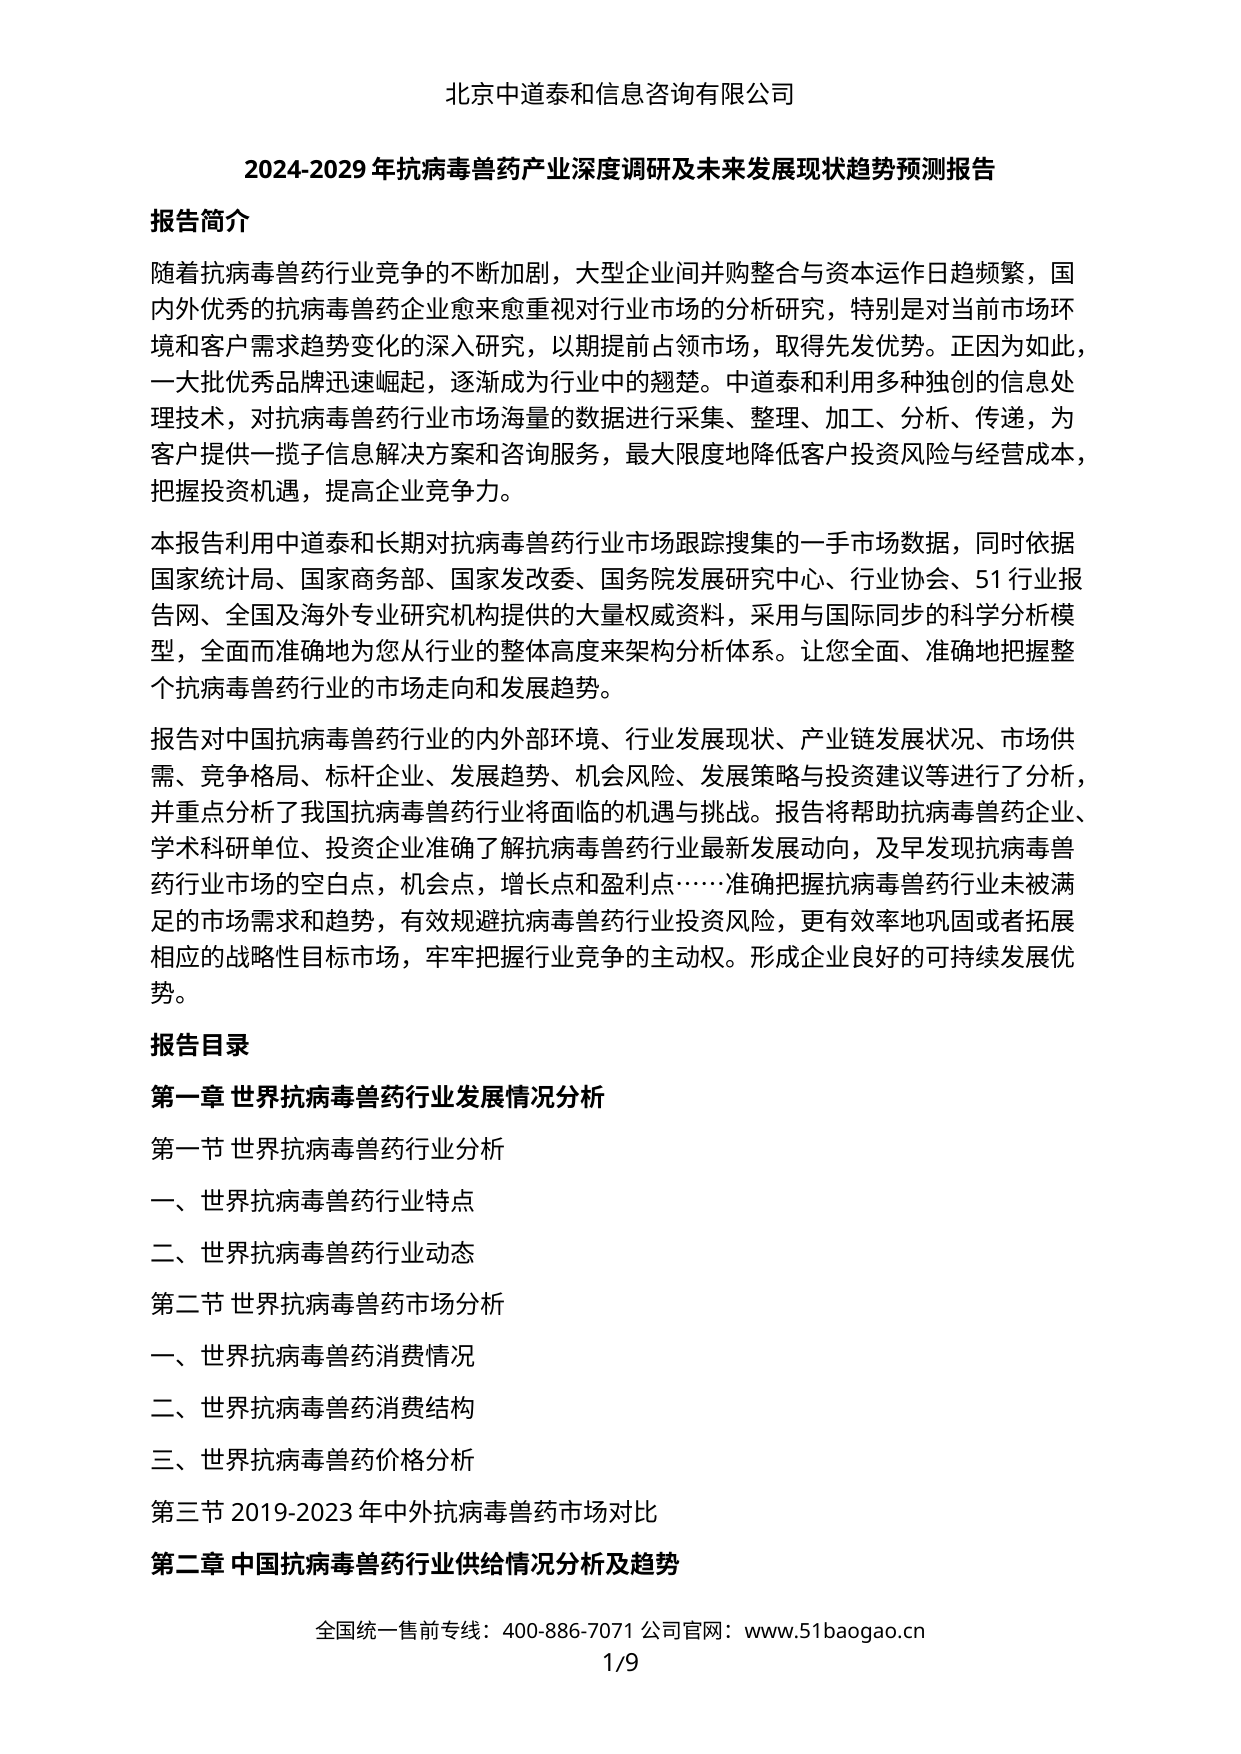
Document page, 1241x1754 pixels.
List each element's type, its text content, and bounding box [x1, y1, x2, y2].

text 一、世界抗病毒兽药行业特点 [150, 1181, 1090, 1217]
text 报告目录 [150, 1026, 1090, 1062]
text 报告对中国抗病毒兽药行业的内外部环境、行业发展现状、产业链发展状况、市场供需、竞争格局、标杆企业、发展趋势、机会风险、发展策略与投资建议等进行了分析，并重点分析了我国抗病毒兽药行业将面临的机遇与挑战。报告将帮助抗病毒兽药企业、学术科研单位、投资企业准确了解抗病毒兽药行业最新发展动向，及早发现抗病毒兽药行业市场的空白点，机会点，增长点和盈利点……准确把握抗病毒兽药行业未被满足的市场需求和趋势，有效规避抗病毒兽药行业投资风险，更有效率地巩固或者拓展相应的战略性目标市场，牢牢把握行业竞争的主动权。形成企业良好的可持续发展优势。 [150, 720, 1090, 1010]
text 二、世界抗病毒兽药行业动态 [150, 1233, 1090, 1269]
text 三、世界抗病毒兽药价格分析 [150, 1441, 1090, 1477]
text 第一章 世界抗病毒兽药行业发展情况分析 [150, 1077, 1090, 1114]
text 一、世界抗病毒兽药消费情况 [150, 1337, 1090, 1373]
text 随着抗病毒兽药行业竞争的不断加剧，大型企业间并购整合与资本运作日趋频繁，国内外优秀的抗病毒兽药企业愈来愈重视对行业市场的分析研究，特别是对当前市场环境和客户需求趋势变化的深入研究，以期提前占领市场，取得先发优势。正因为如此，一大批优秀品牌迅速崛起，逐渐成为行业中的翘楚。中道泰和利用多种独创的信息处理技术，对抗病毒兽药行业市场海量的数据进行采集、整理、加工、分析、传递，为客户提供一揽子信息解决方案和咨询服务，最大限度地降低客户投资风险与经营成本，把握投资机遇，提高企业竞争力。 [150, 254, 1090, 507]
text 第二章 中国抗病毒兽药行业供给情况分析及趋势 [150, 1544, 1090, 1581]
text 本报告利用中道泰和长期对抗病毒兽药行业市场跟踪搜集的一手市场数据，同时依据国家统计局、国家商务部、国家发改委、国务院发展研究中心、行业协会、51行业报告网、全国及海外专业研究机构提供的大量权威资料，采用与国际同步的科学分析模型，全面而准确地为您从行业的整体高度来架构分析体系。让您全面、准确地把握整个抗病毒兽药行业的市场走向和发展趋势。 [150, 523, 1090, 704]
text 第二节 世界抗病毒兽药市场分析 [150, 1285, 1090, 1321]
text 第三节 2019-2023年中外抗病毒兽药市场对比 [150, 1492, 1090, 1529]
text 二、世界抗病毒兽药消费结构 [150, 1389, 1090, 1425]
text 报告简介 [150, 202, 1090, 238]
text 2024-2029年抗病毒兽药产业深度调研及未来发展现状趋势预测报告 [150, 150, 1090, 186]
text 第一节 世界抗病毒兽药行业分析 [150, 1129, 1090, 1166]
